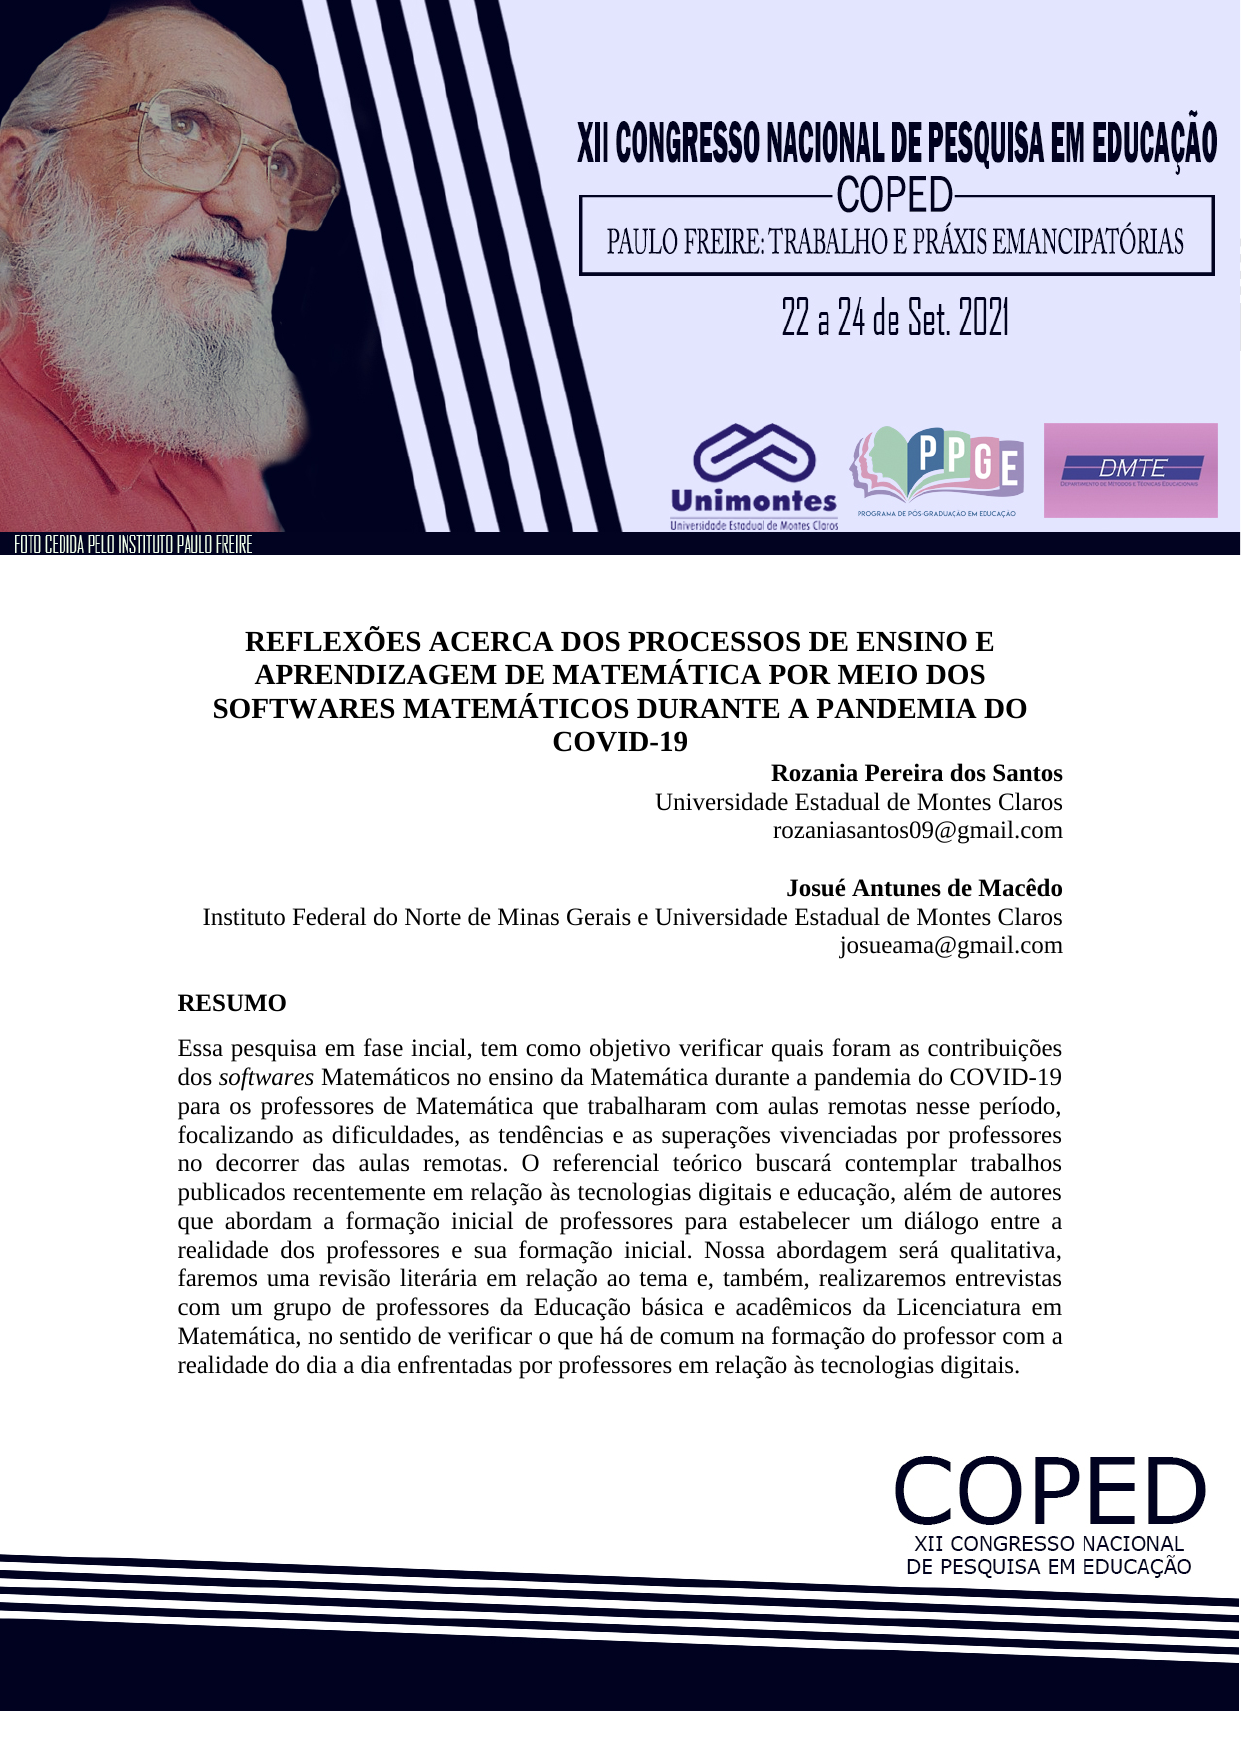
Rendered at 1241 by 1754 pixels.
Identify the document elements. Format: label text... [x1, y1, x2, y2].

text Rozania Pereira dos Santos [177, 758, 1063, 787]
text Instituto Federal do Norte de Minas Gerais e Universidade Estadual de Montes Claros [177, 902, 1063, 931]
text REFLEXÕES ACERCA DOS PROCESSOS DE ENSINO E APRENDIZAGEM DE MATEMÁTICA POR MEIO DOS SOFTWARES MATEMÁTICOS DURANTE A PANDEMIA DO COVID-19 [177, 624, 1063, 758]
text Universidade Estadual de Montes Claros [177, 787, 1063, 816]
text josueama@gmail.com [177, 931, 1063, 959]
text rozaniasantos09@gmail.com [177, 816, 1063, 844]
picture [0, 1434, 1239, 1711]
picture [0, 0, 1241, 555]
text Essa pesquisa em fase incial, tem como objetivo verificar quais foram as contribuições dos softwares Matemáticos no ensino da Matemática durante a pandemia do COVID-19 para os professores de Matemática que trabalharam com aulas remotas nesse período, focalizando as dificuldades, as tendências e as superações vivenciadas por professores no decorrer das aulas remotas. O referencial teórico buscará contemplar trabalhos publicados recentemente em relação às tecnologias digitais e educação, além de autores que abordam a formação inicial de professores para estabelecer um diálogo entre a realidade dos professores e sua formação inicial. Nossa abordagem será qualitativa, faremos uma revisão literária em relação ao tema e, também, realizaremos entrevistas com um grupo de professores da Educação básica e acadêmicos da Licenciatura em Matemática, no sentido de verificar o que há de comum na formação do professor com a realidade do dia a dia enfrentadas por professores em relação às tecnologias digitais. [177, 1033, 1063, 1378]
text RESUMO [177, 988, 1063, 1017]
text Josué Antunes de Macêdo [177, 873, 1063, 902]
